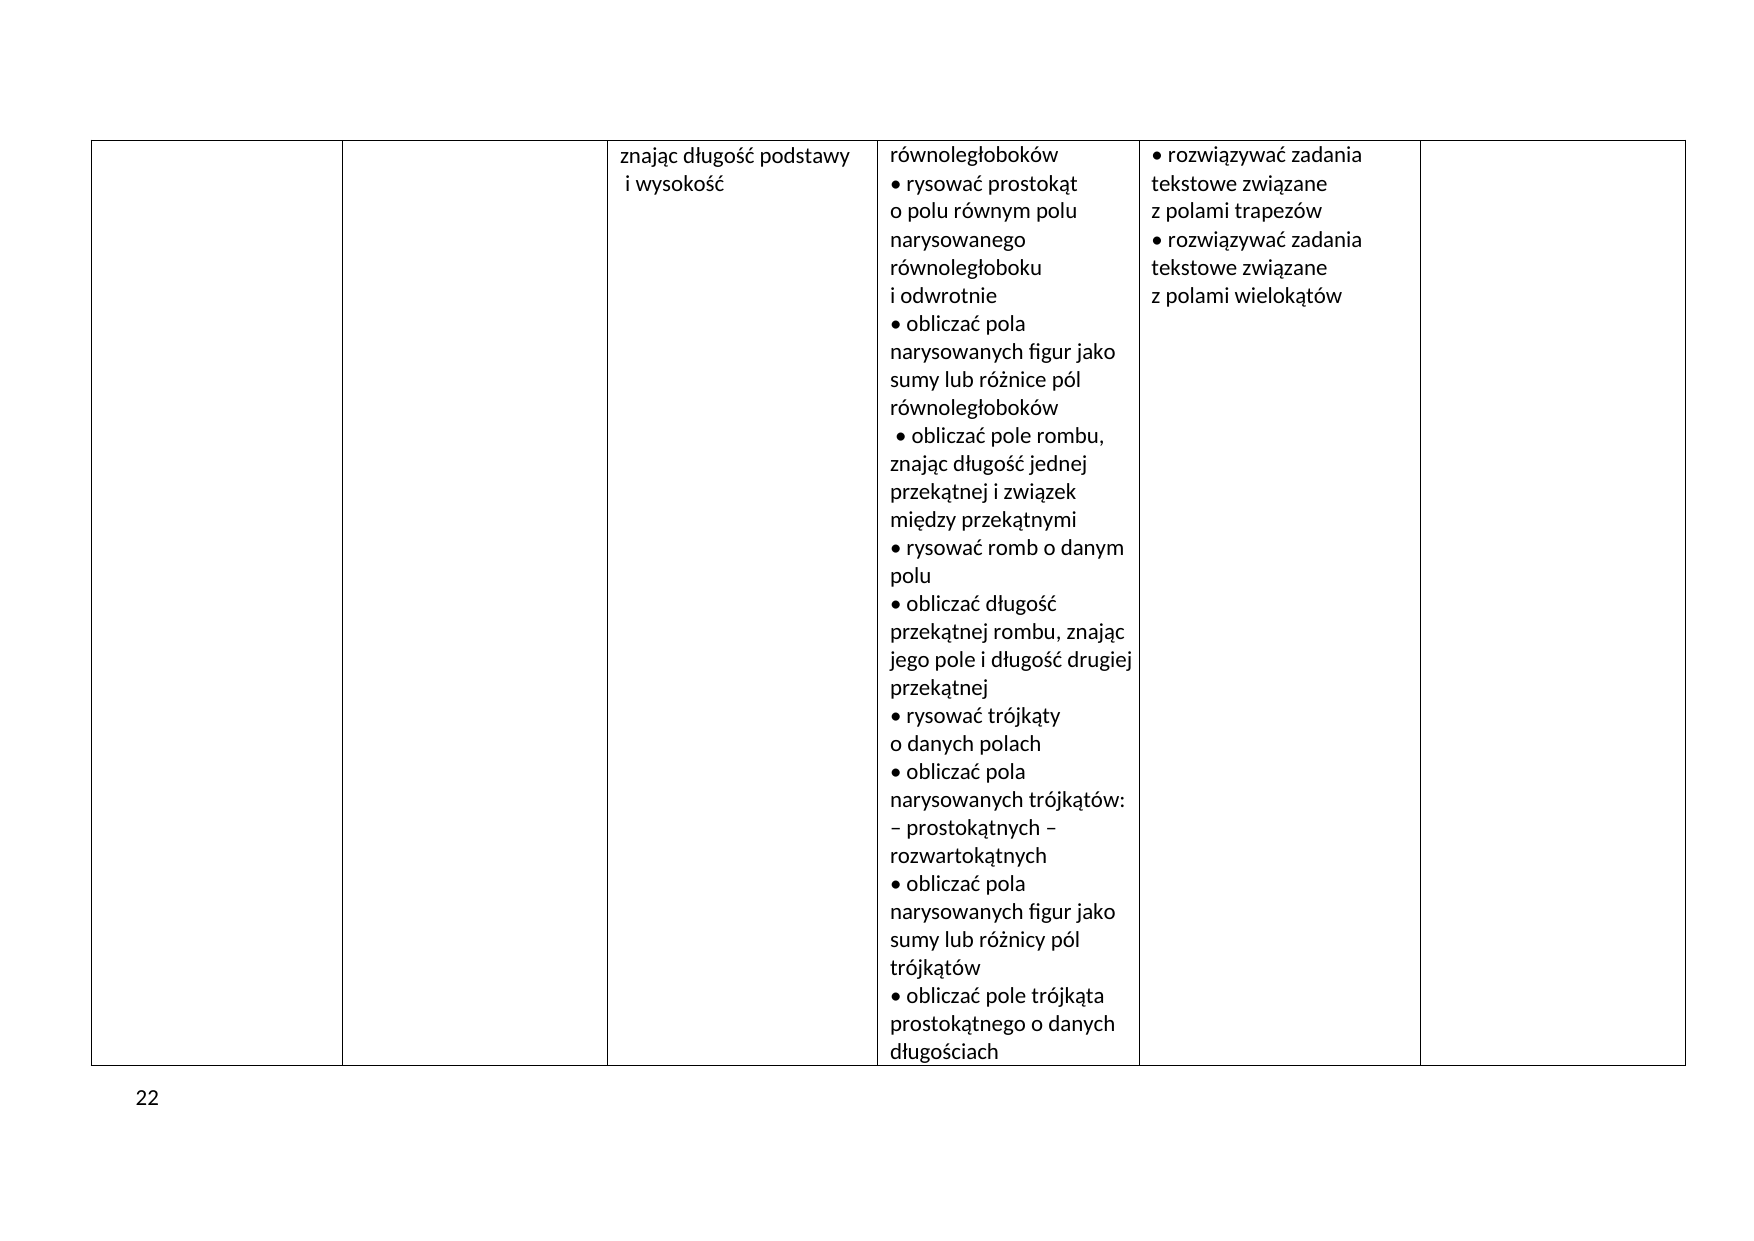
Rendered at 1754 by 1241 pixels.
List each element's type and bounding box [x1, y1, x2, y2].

table_cell [92, 141, 342, 1065]
table_cell [1421, 141, 1685, 1065]
table_cell [608, 141, 877, 1065]
table_cell [343, 141, 607, 1065]
table_cell [878, 141, 1139, 1065]
table_cell [1140, 141, 1420, 1065]
